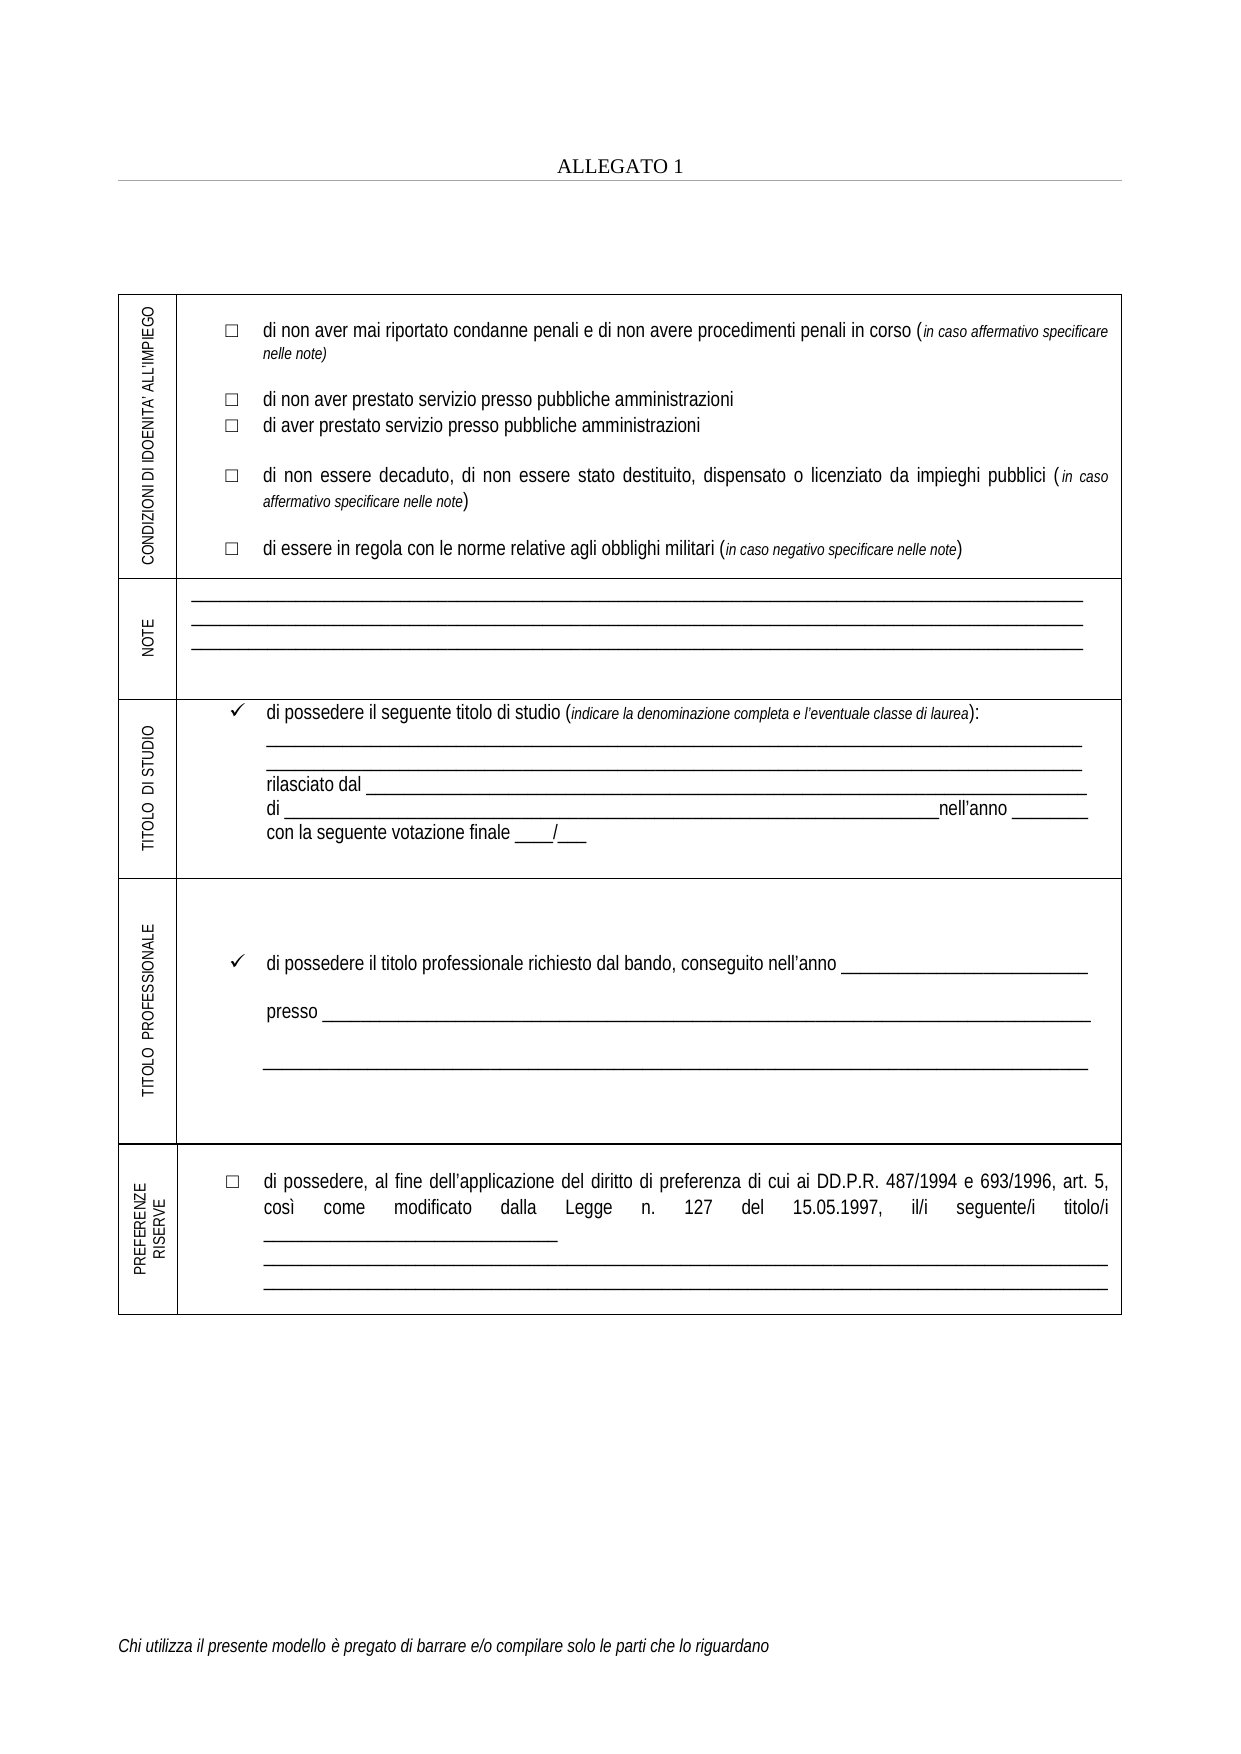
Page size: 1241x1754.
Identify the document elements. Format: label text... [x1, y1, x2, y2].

table_header di possedere, al fine dell’applicazione del diritto di preferenza di cui ai DD.P.R. 487/1994 e 693/1996, art. 5, così come modificato dalla Legge n. 127 del 15.05.1997, il/i seguente/i titolo/i _______________________________ _________________________________________________________________________________________ _________________________________________________________________________________________ [178, 1145, 1121, 1314]
table_header CONDIZIONI DI IDOENITA’ ALL’IMPIEGO [119, 295, 176, 578]
table_header di non aver mai riportato condanne penali e di non avere procedimenti penali in corso (in caso affermativo specificare nelle note) di non aver prestato servizio presso pubbliche amministrazioni di aver prestato servizio presso pubbliche amministrazioni di non essere decaduto, di non essere stato destituito, dispensato o licenziato da impieghi pubblici (in caso affermativo specificare nelle note) di essere in regola con le norme relative agli obblighi militari (in caso negativo specificare nelle note) [177, 295, 1121, 578]
table_cell ______________________________________________________________________________________________ ______________________________________________________________________________________________ ______________________________________________________________________________________________ [177, 579, 1121, 699]
table_cell di possedere il seguente titolo di studio (indicare la denominazione completa e l’eventuale classe di laurea): ______________________________________________________________________________________ ______________________________________________________________________________________ rilasciato dal ____________________________________________________________________________ di _____________________________________________________________________nell’anno ________ con la seguente votazione finale ____/___ [177, 700, 1121, 878]
table_header PREFERENZE RISERVE [119, 1145, 177, 1314]
table_cell TITOLO DI STUDIO [119, 700, 176, 878]
table_cell TITOLO PROFESSIONALE [119, 879, 176, 1143]
table_cell NOTE [119, 579, 176, 699]
table_cell di possedere il titolo professionale richiesto dal bando, conseguito nell’anno __________________________ presso _________________________________________________________________________________ _______________________________________________________________________________________ [177, 879, 1121, 1143]
